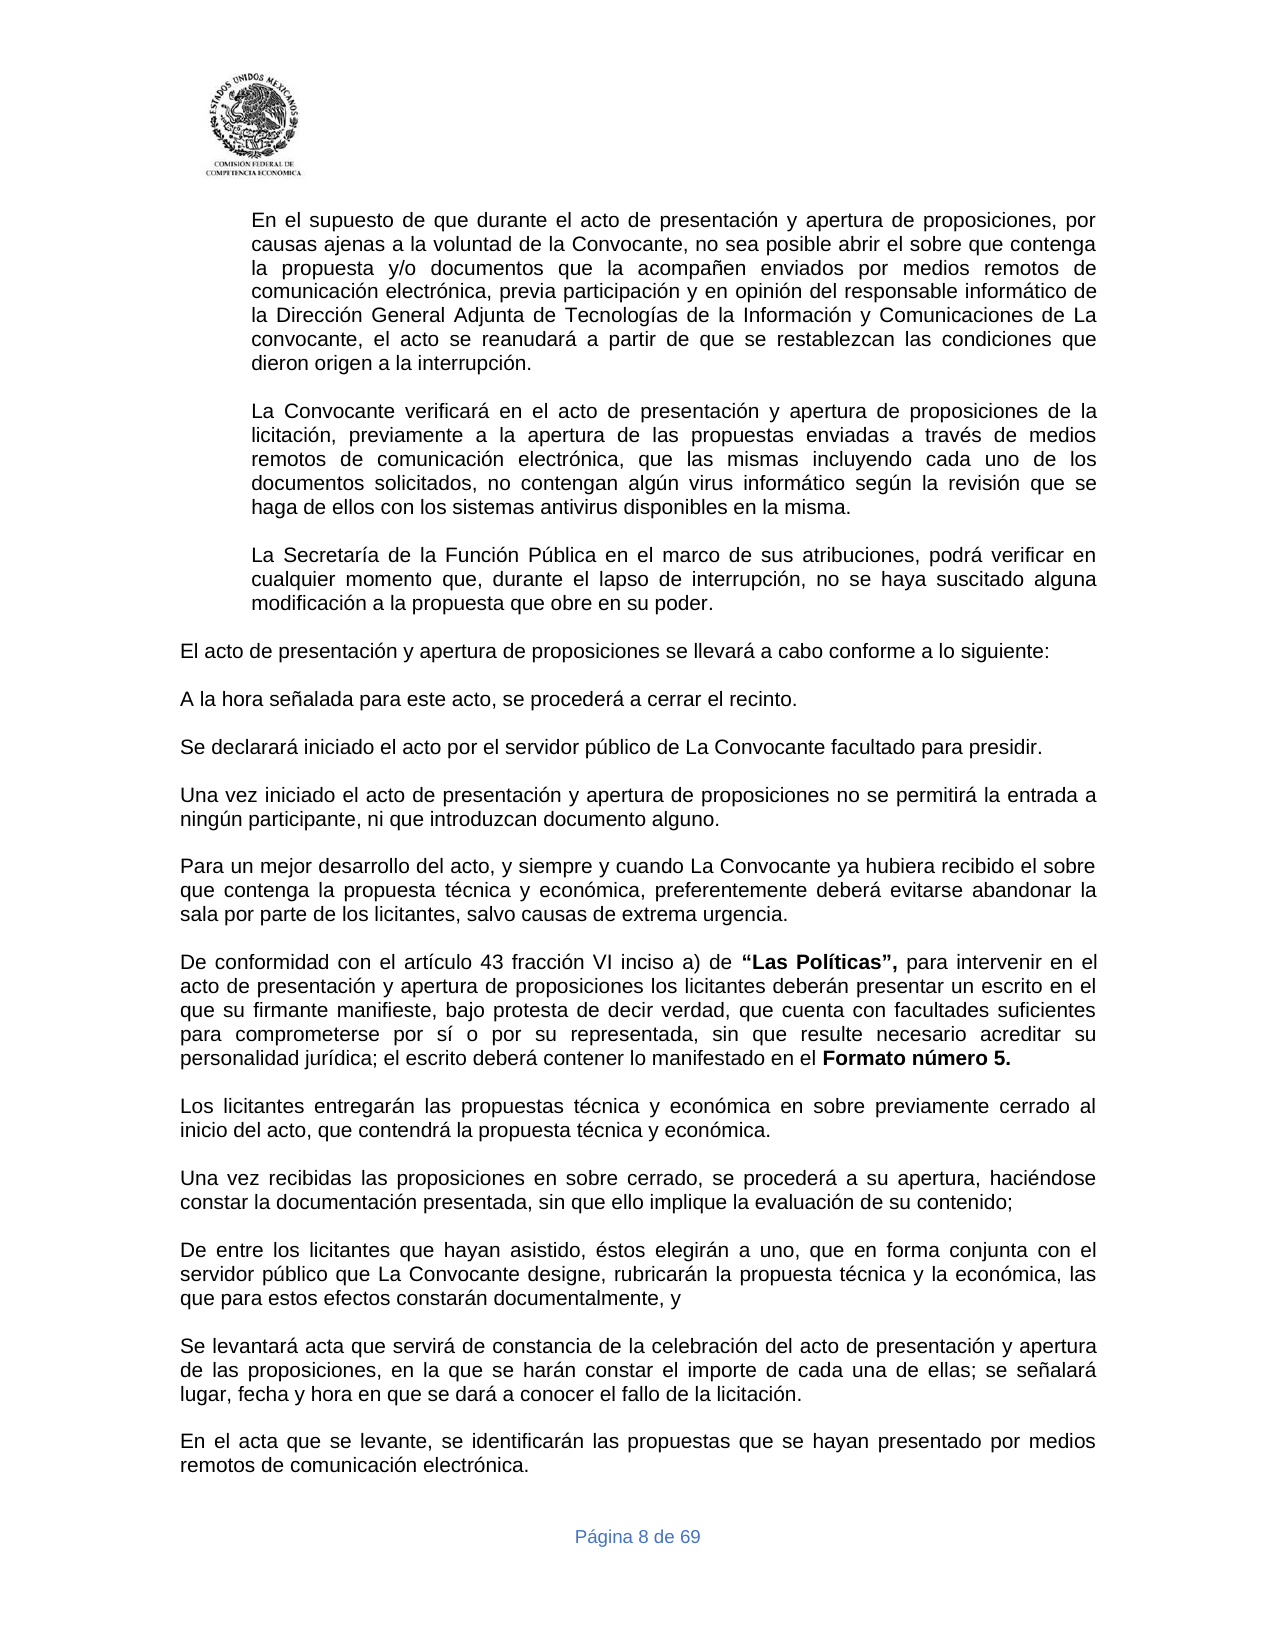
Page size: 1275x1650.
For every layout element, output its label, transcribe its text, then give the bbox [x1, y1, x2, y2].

text A la hora señalada para este acto, se procederá a cerrar el recinto. [180, 687, 1098, 711]
text La Convocante verificará en el acto de presentación y apertura de proposiciones de la licitación, previamente a la apertura de las propuestas enviadas a través de medios remotos de comunicación electrónica, que las mismas incluyendo cada uno de los documentos solicitados, no contengan algún virus informático según la revisión que se haga de ellos con los sistemas antivirus disponibles en la misma. [251, 399, 1098, 519]
text Se levantará acta que servirá de constancia de la celebración del acto de presentación y apertura de las proposiciones, en la que se harán constar el importe de cada una de ellas; se señalará lugar, fecha y hora en que se dará a conocer el fallo de la licitación. [180, 1333, 1098, 1405]
text Para un mejor desarrollo del acto, y siempre y cuando La Convocante ya hubiera recibido el sobre que contenga la propuesta técnica y económica, preferentemente deberá evitarse abandonar la sala por parte de los licitantes, salvo causas de extrema urgencia. [180, 854, 1098, 926]
text La Secretaría de la Función Pública en el marco de sus atribuciones, podrá verificar en cualquier momento que, durante el lapso de interrupción, no se haya suscitado alguna modificación a la propuesta que obre en su poder. [251, 543, 1098, 615]
text De entre los licitantes que hayan asistido, éstos elegirán a uno, que en forma conjunta con el servidor público que La Convocante designe, rubricarán la propuesta técnica y la económica, las que para estos efectos constarán documentalmente, y [180, 1238, 1098, 1309]
text Se declarará iniciado el acto por el servidor público de La Convocante facultado para presidir. [180, 734, 1098, 758]
text Los licitantes entregarán las propuestas técnica y económica en sobre previamente cerrado al inicio del acto, que contendrá la propuesta técnica y económica. [180, 1094, 1098, 1142]
text En el supuesto de que durante el acto de presentación y apertura de proposiciones, por causas ajenas a la voluntad de la Convocante, no sea posible abrir el sobre que contenga la propuesta y/o documentos que la acompañen enviados por medios remotos de comunicación electrónica, previa participación y en opinión del responsable informático de la Dirección General Adjunta de Tecnologías de la Información y Comunicaciones de La convocante, el acto se reanudará a partir de que se restablezcan las condiciones que dieron origen a la interrupción. [251, 207, 1098, 375]
text De conformidad con el artículo 43 fracción VI inciso a) de “Las Políticas”, para intervenir en el acto de presentación y apertura de proposiciones los licitantes deberán presentar un escrito en el que su firmante manifieste, bajo protesta de decir verdad, que cuenta con facultades suficientes para comprometerse por sí o por su representada, sin que resulte necesario acreditar su personalidad jurídica; el escrito deberá contener lo manifestado en el Formato número 5. [180, 950, 1098, 1070]
text Una vez iniciado el acto de presentación y apertura de proposiciones no se permitirá la entrada a ningún participante, ni que introduzcan documento alguno. [180, 782, 1098, 830]
text En el acta que se levante, se identificarán las propuestas que se hayan presentado por medios remotos de comunicación electrónica. [180, 1429, 1098, 1477]
text Una vez recibidas las proposiciones en sobre cerrado, se procederá a su apertura, haciéndose constar la documentación presentada, sin que ello implique la evaluación de su contenido; [180, 1166, 1098, 1214]
text El acto de presentación y apertura de proposiciones se llevará a cabo conforme a lo siguiente: [180, 639, 1098, 663]
picture [188, 73, 322, 179]
